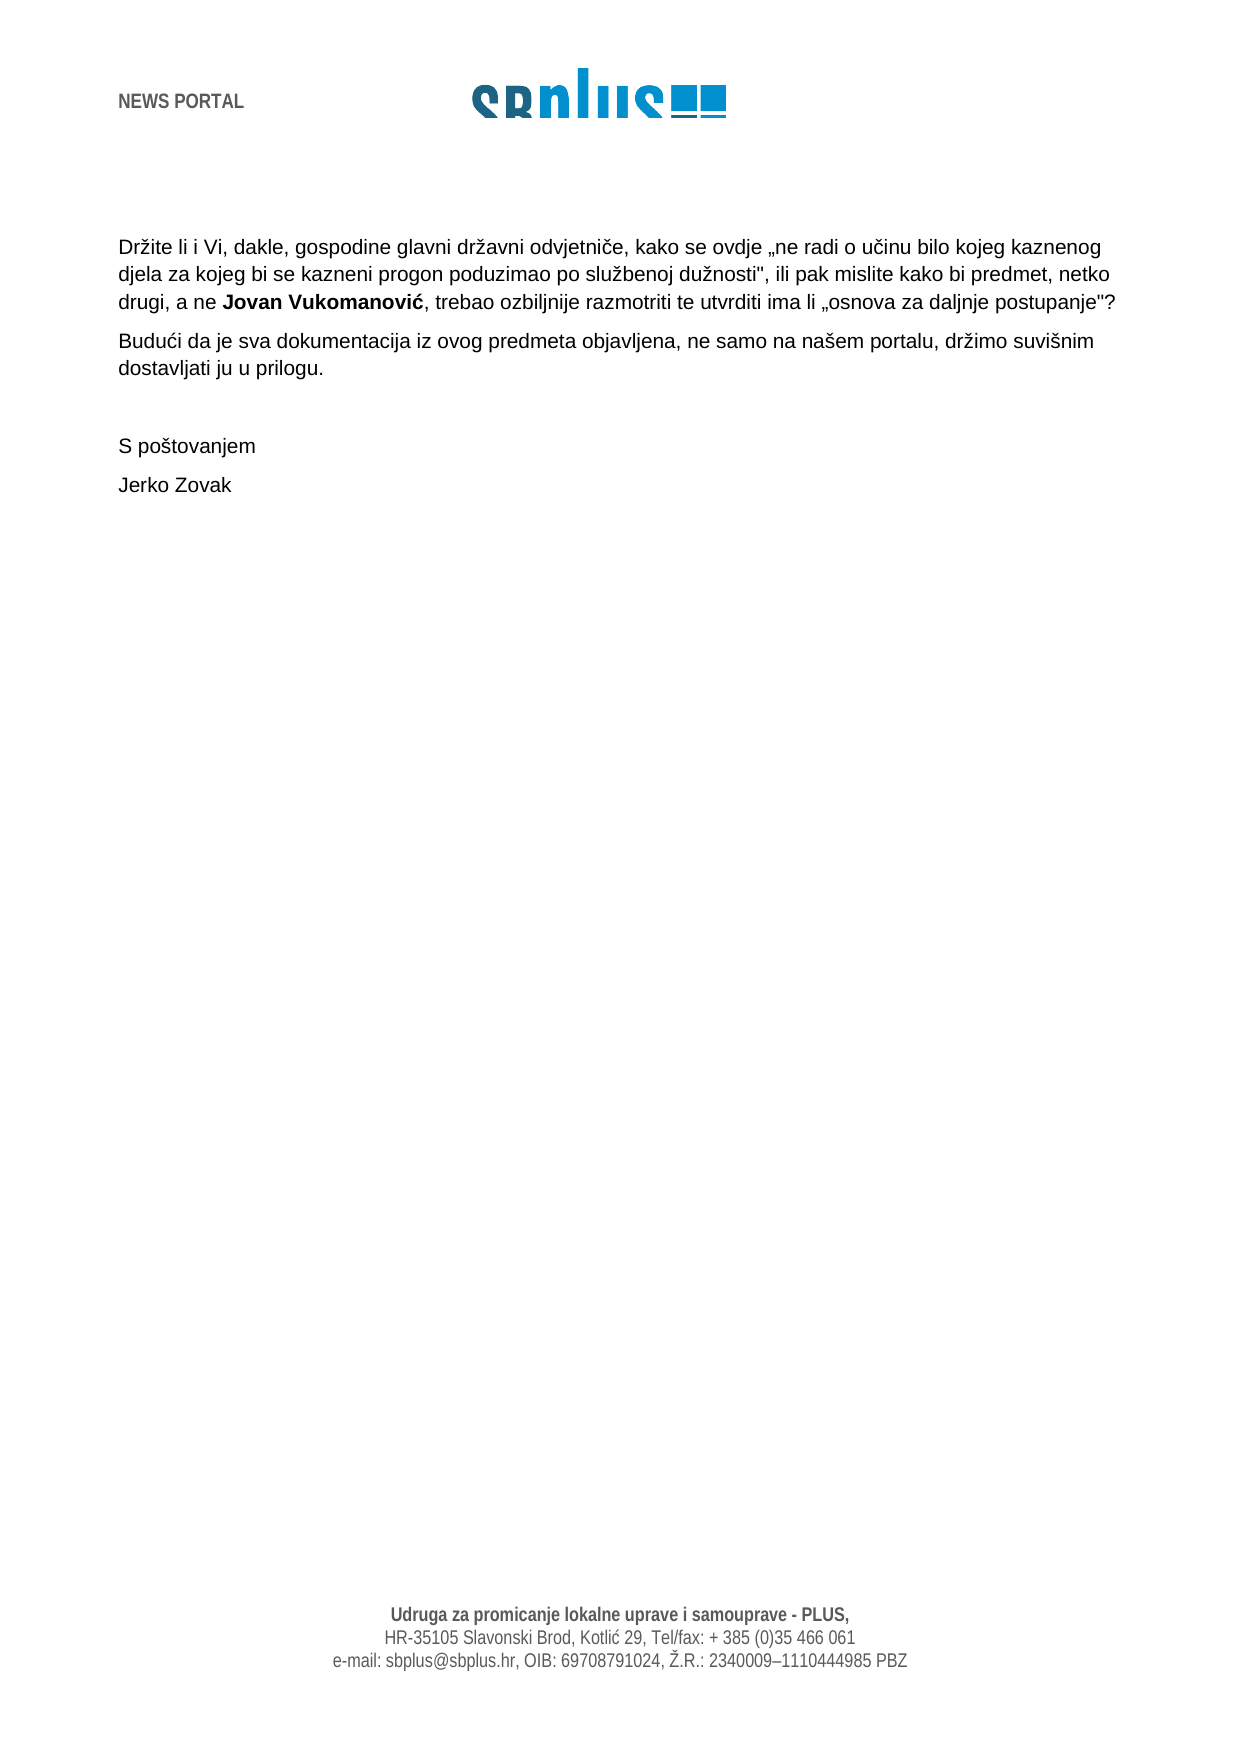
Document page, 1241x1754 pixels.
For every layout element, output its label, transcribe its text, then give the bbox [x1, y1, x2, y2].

text Budući da je sva dokumentacija iz ovog predmeta objavljena, ne samo na našem portalu, držimo suvišnim dostavljati ju u prilogu. [118, 328, 1122, 380]
picture [472, 68, 577, 118]
text Držite li i Vi, dakle, gospodine glavni državni odvjetniče, kako se ovdje „ne radi o učinu bilo kojeg kaznenog djela za kojeg bi se kazneni progon poduzimao po službenoj dužnosti", ili pak mislite kako bi predmet, netko drugi, a ne Jovan Vukomanović, trebao ozbiljnije razmotriti te utvrditi ima li „osnova za daljnje postupanje"? [118, 235, 1122, 314]
text S poštovanjem [118, 434, 1122, 458]
text Jerko Zovak [118, 473, 1122, 497]
picture [589, 68, 726, 118]
picture [552, 96, 558, 118]
